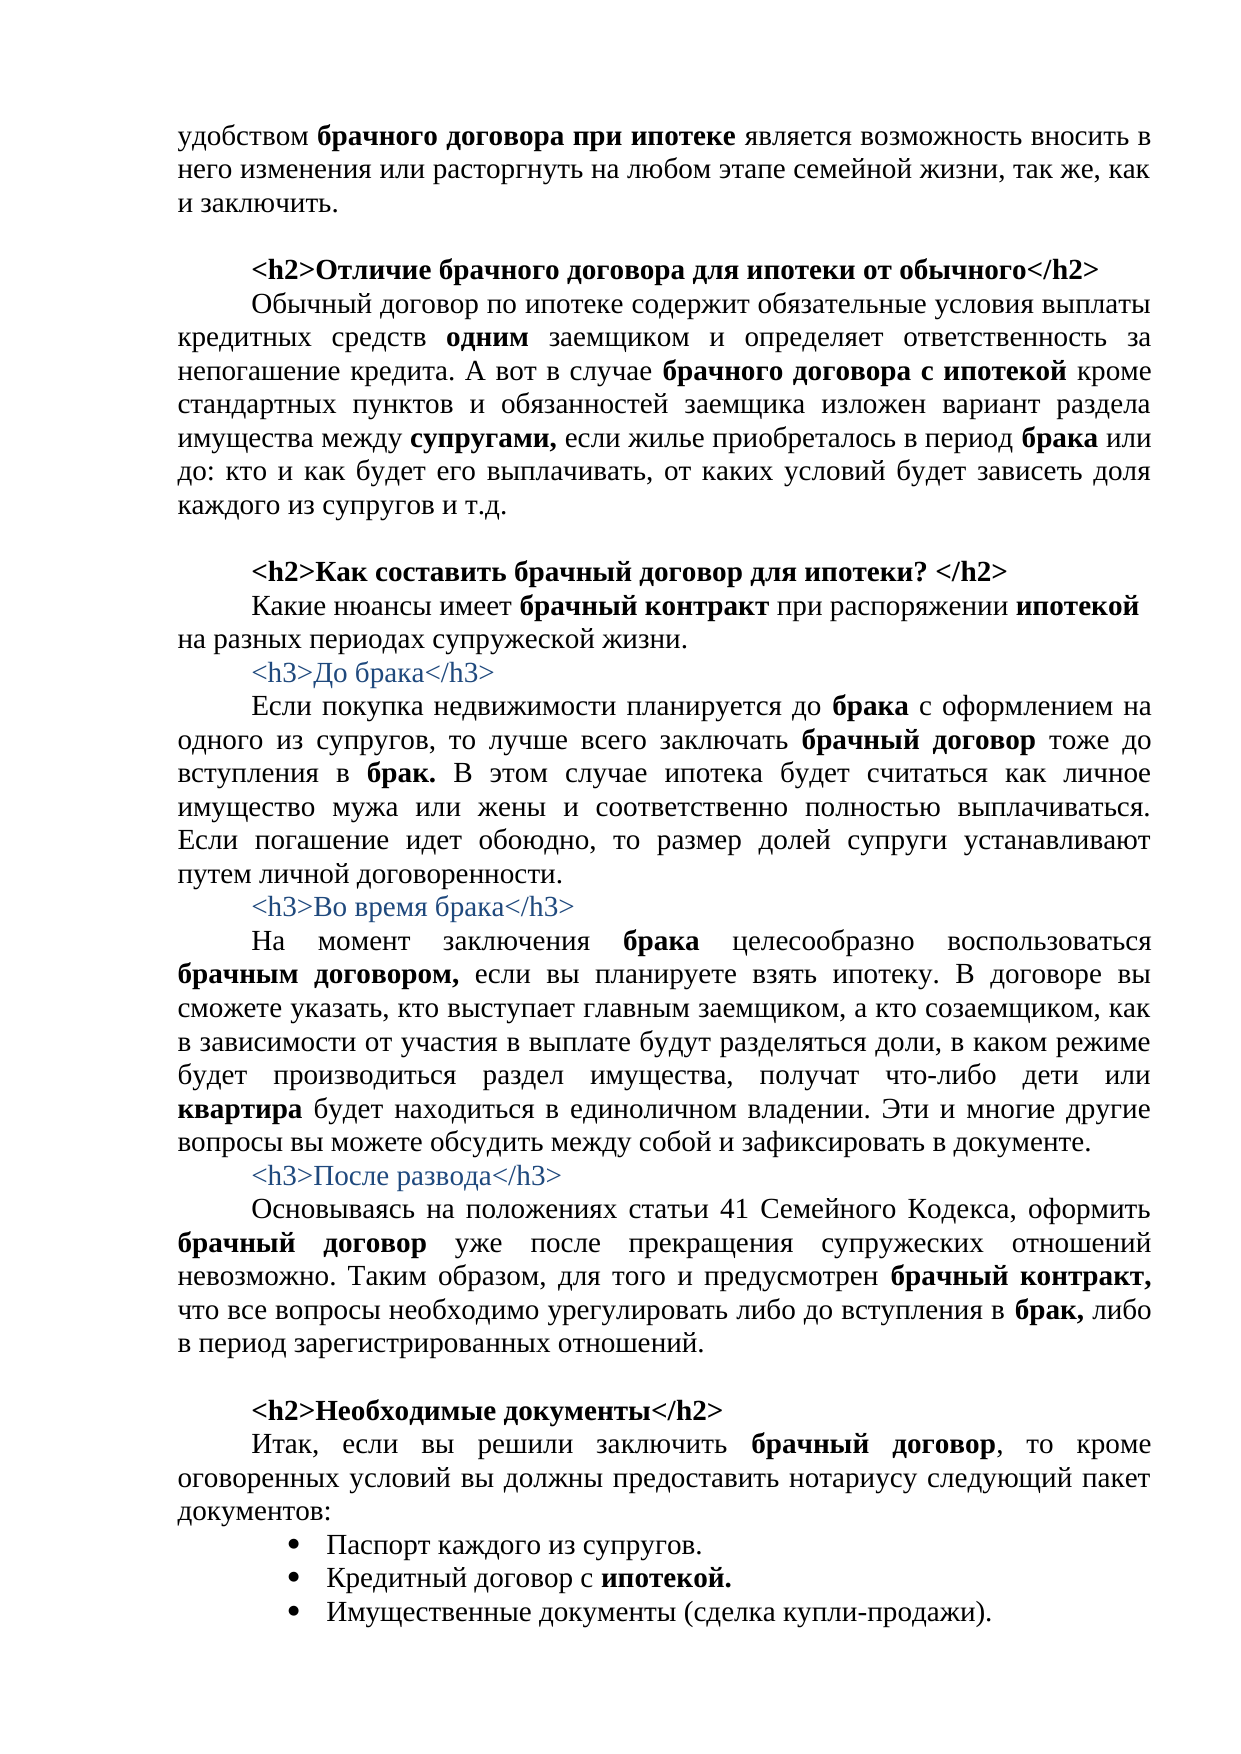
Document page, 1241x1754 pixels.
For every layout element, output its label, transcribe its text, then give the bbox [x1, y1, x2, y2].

list Какие нюансы имеет брачный контракт при распоряжении ипотекой на разных периодах супружеской жизни. [177, 588, 1152, 655]
list Паспорт каждого из супругов. [288, 1527, 1152, 1561]
list Кредитный договор с ипотекой. [288, 1561, 1152, 1594]
list <h3>После развода</h3> [177, 1158, 1152, 1191]
list <h3>Во время брака</h3> [177, 889, 1152, 923]
list <h2>Как составить брачный договор для ипотеки? </h2> [177, 554, 1152, 588]
text Итак, если вы решили заключить брачный договор, то кроме оговоренных условий вы должны предоставить нотариусу следующий пакет документов: [177, 1426, 1152, 1527]
list Имущественные документы (сделка купли-продажи). [288, 1594, 1152, 1628]
text На момент заключения брака целесообразно воспользоваться брачным договором, если вы планируете взять ипотеку. В договоре вы сможете указать, кто выступает главным заемщиком, а кто созаемщиком, как в зависимости от участия в выплате будут разделяться доли, в каком режиме будет производиться раздел имущества, получат что-либо дети или квартира будет находиться в единоличном владении. Эти и многие другие вопросы вы можете обсудить между собой и зафиксировать в документе. [177, 923, 1152, 1158]
text Обычный договор по ипотеке содержит обязательные условия выплаты кредитных средств одним заемщиком и определяет ответственность за непогашение кредита. А вот в случае брачного договора с ипотекой кроме стандартных пунктов и обязанностей заемщика изложен вариант раздела имущества между супругами, если жилье приобреталось в период брака или до: кто и как будет его выплачивать, от каких условий будет зависеть доля каждого из супругов и т.д. [177, 286, 1152, 521]
list <h2>Необходимые документы</h2> [177, 1393, 1152, 1426]
list <h3>До брака</h3> [177, 655, 1152, 688]
list <h2>Отличие брачного договора для ипотеки от обычного</h2> [177, 252, 1152, 286]
list Если покупка недвижимости планируется до брака с оформлением на одного из супругов, то лучше всего заключать брачный договор тоже до вступления в брак. В этом случае ипотека будет считаться как личное имущество мужа или жены и соответственно полностью выплачиваться. Если погашение идет обоюдно, то размер долей супруги устанавливают путем личной договоренности. [177, 688, 1152, 889]
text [177, 118, 1152, 219]
text Основываясь на положениях статьи 41 Семейного Кодекса, оформить брачный договор уже после прекращения супружеских отношений невозможно. Таким образом, для того и предусмотрен брачный контракт, что все вопросы необходимо урегулировать либо до вступления в брак, либо в период зарегистрированных отношений. [177, 1191, 1152, 1359]
